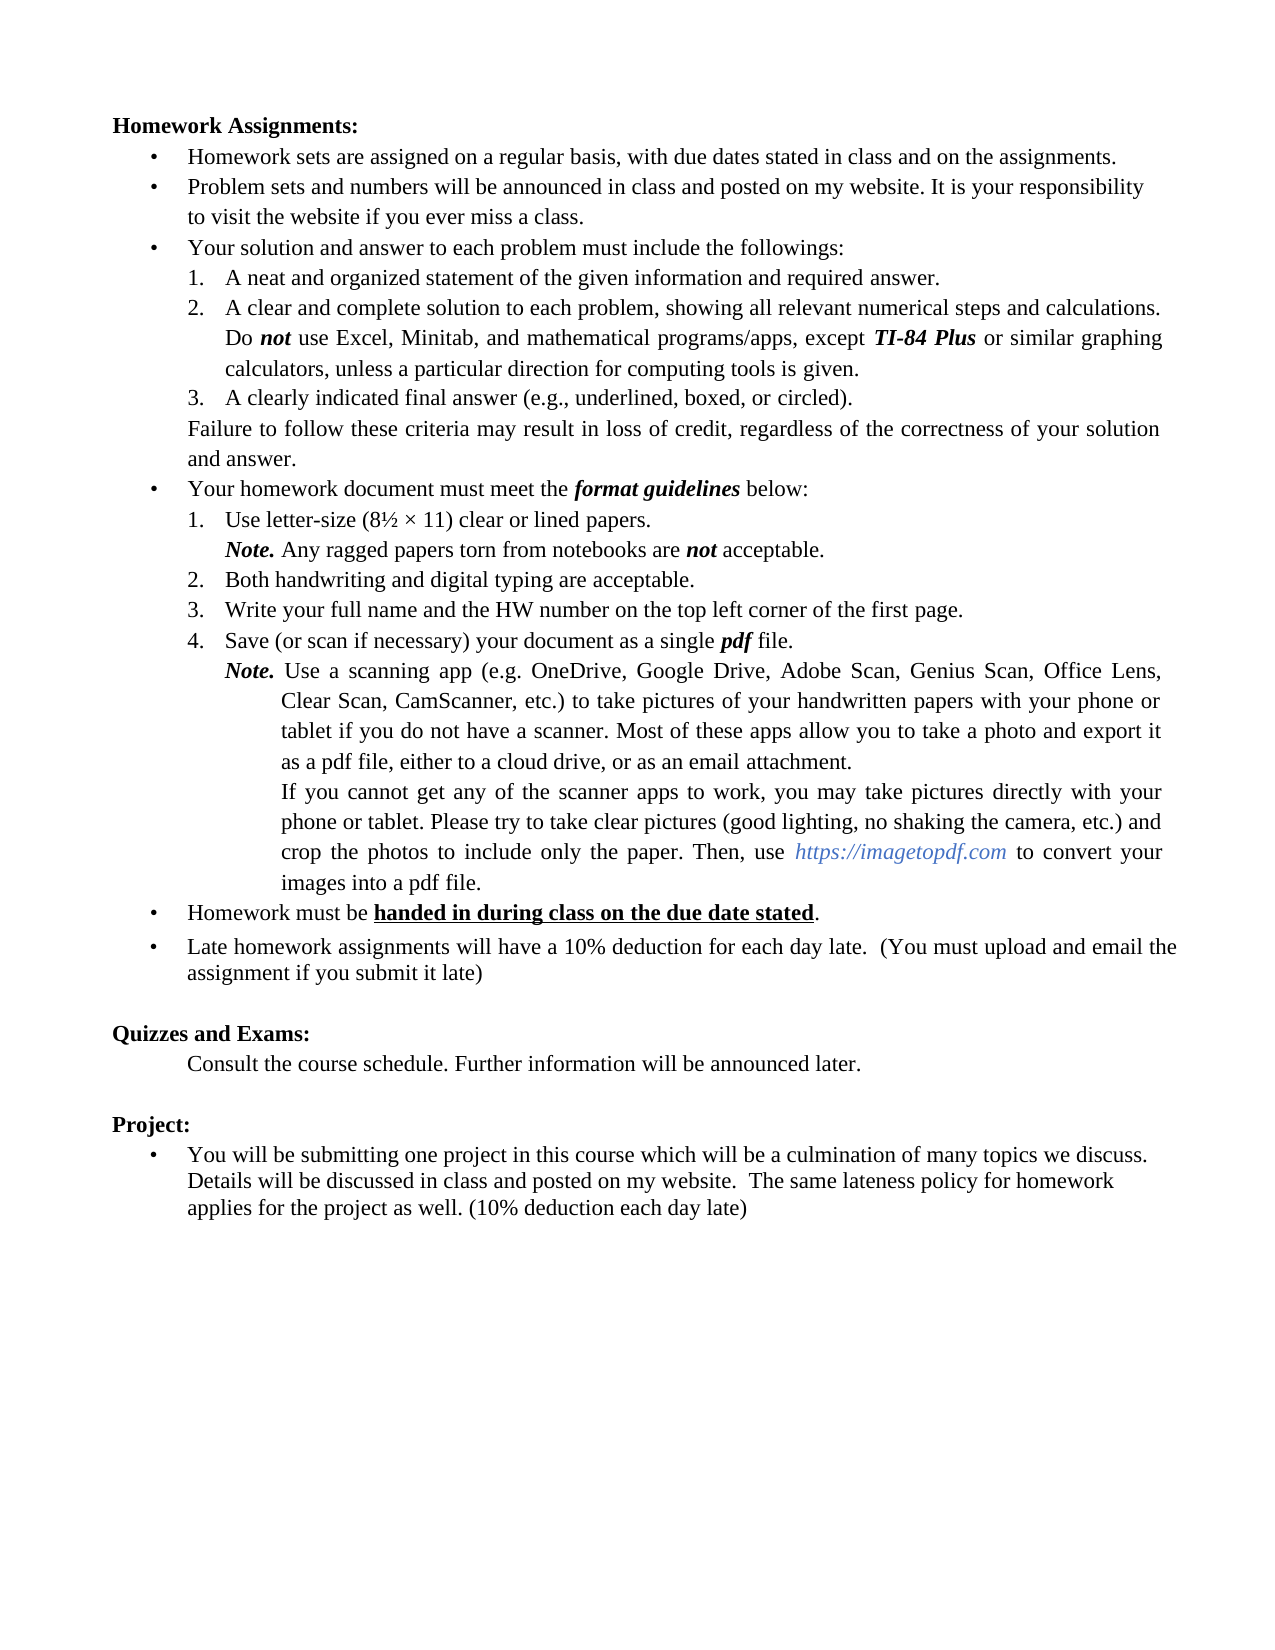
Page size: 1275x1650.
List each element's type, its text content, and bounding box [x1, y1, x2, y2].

list Write your full name and the HW number on the top left corner of the first page. [187, 597, 1179, 623]
subtitle Project: [112, 1111, 1179, 1137]
list A clear and complete solution to each problem, showing all relevant numerical steps and calculations. Do not use Excel, Minitab, and mathematical programs/apps, except TI-84 Plus or similar graphing calculators, unless a particular direction for computing tools is given. [187, 294, 1163, 381]
list Both handwriting and digital typing are acceptable. [187, 566, 1179, 593]
subtitle Quizzes and Exams: [112, 1020, 1179, 1046]
list Homework sets are assigned on a regular basis, with due dates stated in class and on the assignments. [150, 143, 1179, 169]
text Note. Use a scanning app (e.g. OneDrive, Google Drive, Adobe Scan, Genius Scan, Office Lens, Clear Scan, CamScanner, etc.) to take pictures of your handwritten papers with your phone or tablet if you do not have a scanner. Most of these apps allow you to take a photo and export it as a pdf file, either to a cloud drive, or as an email attachment. [224, 657, 1162, 774]
list You will be submitting one project in this course which will be a culmination of many topics we discuss. Details will be discussed in class and posted on my website. The same lateness policy for homework applies for the project as well. (10% deduction each day late) [149, 1141, 1179, 1220]
text Failure to follow these criteria may result in loss of credit, regardless of the correctness of your solution and answer. [187, 415, 1162, 471]
text Consult the course schedule. Further information will be announced later. [187, 1050, 1179, 1077]
list Save (or scan if necessary) your document as a single pdf file. [187, 627, 1179, 653]
text If you cannot get any of the scanner apps to work, you may take pictures directly with your phone or tablet. Please try to take clear pictures (good lighting, no shaking the camera, etc.) and crop the photos to include only the paper. Then, use https://imagetopdf.com to convert your images into a pdf file. [281, 778, 1162, 895]
list A neat and organized statement of the given information and required answer. [187, 264, 1179, 290]
list Use letter-size (8½ × 11) clear or lined papers. [187, 506, 1179, 532]
list Homework must be handed in during class on the due date stated. [149, 899, 1163, 925]
list Problem sets and numbers will be announced in class and posted on my website. It is your responsibility to visit the website if you ever miss a class. [150, 173, 1163, 229]
text Note. Any ragged papers torn from notebooks are not acceptable. [225, 536, 1179, 562]
subtitle Homework Assignments: [112, 112, 1179, 139]
list A clearly indicated final answer (e.g., underlined, boxed, or circled). [187, 385, 1179, 411]
list Late homework assignments will have a 10% deduction for each day late. (You must upload and email the assignment if you submit it late) [149, 933, 1179, 986]
list Your solution and answer to each problem must include the followings: [150, 233, 1179, 260]
list Your homework document must meet the format guidelines below: [150, 475, 1179, 502]
